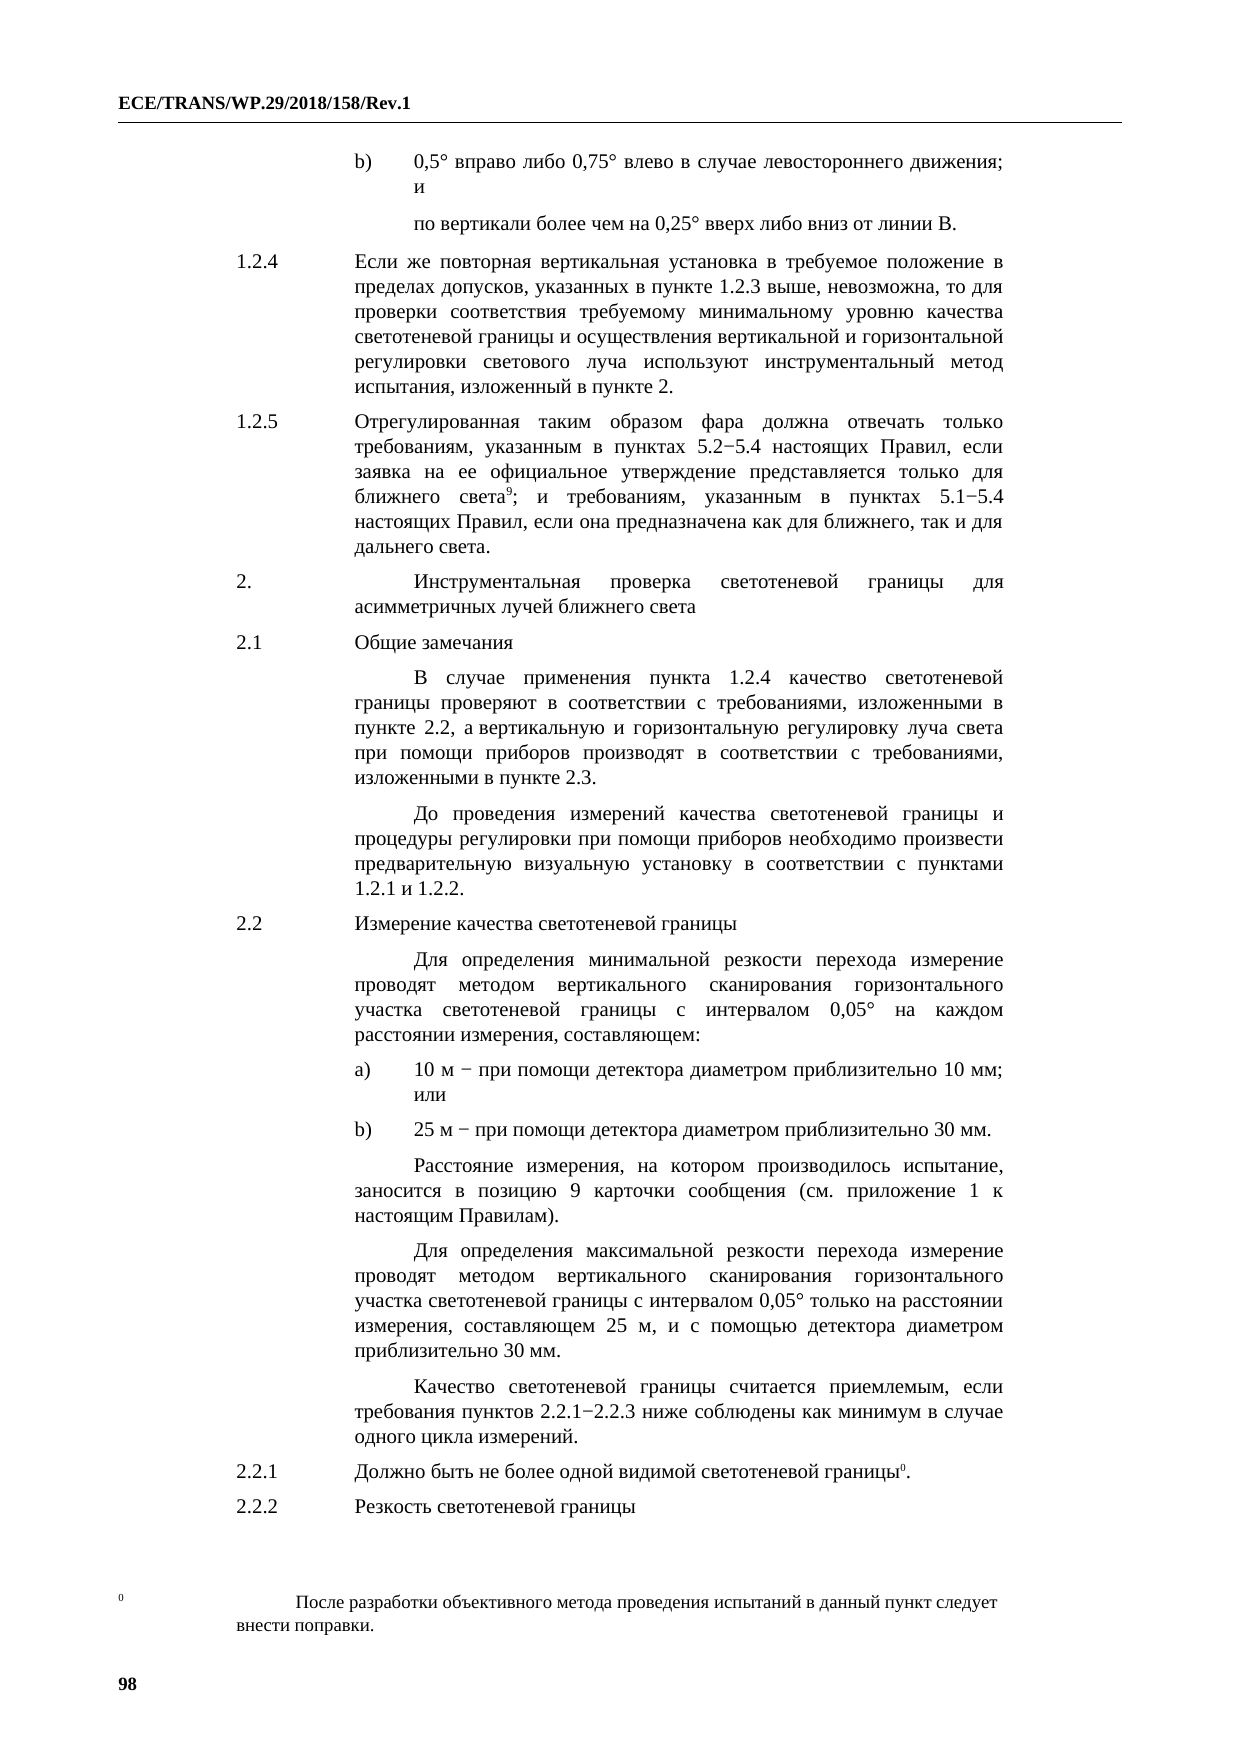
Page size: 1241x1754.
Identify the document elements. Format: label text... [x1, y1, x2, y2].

text 2.2.1 Должно быть не более одной видимой светотеневой границы. [236, 1458, 1004, 1483]
text b) 25 м − при помощи детектора диаметром приблизительно 30 мм. [354, 1116, 1004, 1141]
text До проведения измерений качества светотеневой границы и процедуры регулировки при помощи приборов необходимо произвести предварительную визуальную установку в соответствии с пунктами 1.2.1 и 1.2.2. [354, 800, 1004, 900]
text В случае применения пункта 1.2.4 качество светотеневой границы проверяют в соответствии с требованиями, изложенными в пункте 2.2, а вертикальную и горизонтальную регулировку луча света при помощи приборов производят в соответствии с требованиями, изложенными в пункте 2.3. [354, 664, 1004, 789]
text Для определения максимальной резкости перехода измерение проводят методом вертикального сканирования горизонтального участка светотеневой границы с интервалом 0,05° только на расстоянии измерения, составляющем 25 м, и с помощью детектора диаметром приблизительно 30 мм. [354, 1237, 1004, 1362]
text 1.2.5 Отрегулированная таким образом фара должна отвечать только требованиям, указанным в пунктах 5.2−5.4 настоящих Правил, если заявка на ее официальное утверждение представляется только для ближнего света9; и требованиям, указанным в пунктах 5.1−5.4 настоящих Правил, если она предназначена как для ближнего, так и для дальнего света. [236, 408, 1004, 558]
text Расстояние измерения, на котором производилось испытание, заносится в позицию 9 карточки сообщения (см. приложение 1 к настоящим Правилам). [354, 1152, 1004, 1227]
text 2. Инструментальная проверка светотеневой границы для асимметричных лучей ближнего света [236, 568, 1004, 618]
text 2.2 Измерение качества светотеневой границы [236, 910, 1004, 935]
text b) 0,5° вправо либо 0,75° влево в случае левостороннего движения; и [354, 148, 1003, 198]
text 1.2.4 Если же повторная вертикальная установка в требуемое положение в пределах допусков, указанных в пункте 1.2.3 выше, невозможна, то для проверки соответствия требуемому минимальному уровню качества светотеневой границы и осуществления вертикальной и горизонтальной регулировки светового луча используют инструментальный метод испытания, изложенный в пункте 2. [236, 248, 1004, 398]
text по вертикали более чем на 0,25° вверх либо вниз от линии B. [354, 210, 1004, 235]
text Качество светотеневой границы считается приемлемым, если требования пунктов 2.2.1−2.2.3 ниже соблюдены как минимум в случае одного цикла измерений. [354, 1373, 1004, 1448]
text 2.2.2 Резкость светотеневой границы [236, 1493, 1004, 1518]
text 2.1 Общие замечания [236, 629, 1004, 654]
text Для определения минимальной резкости перехода измерение проводят методом вертикального сканирования горизонтального участка светотеневой границы с интервалом 0,05° на каждом расстоянии измерения, составляющем: [354, 946, 1004, 1046]
text a) 10 м − при помощи детектора диаметром приблизительно 10 мм; или [354, 1056, 1004, 1106]
